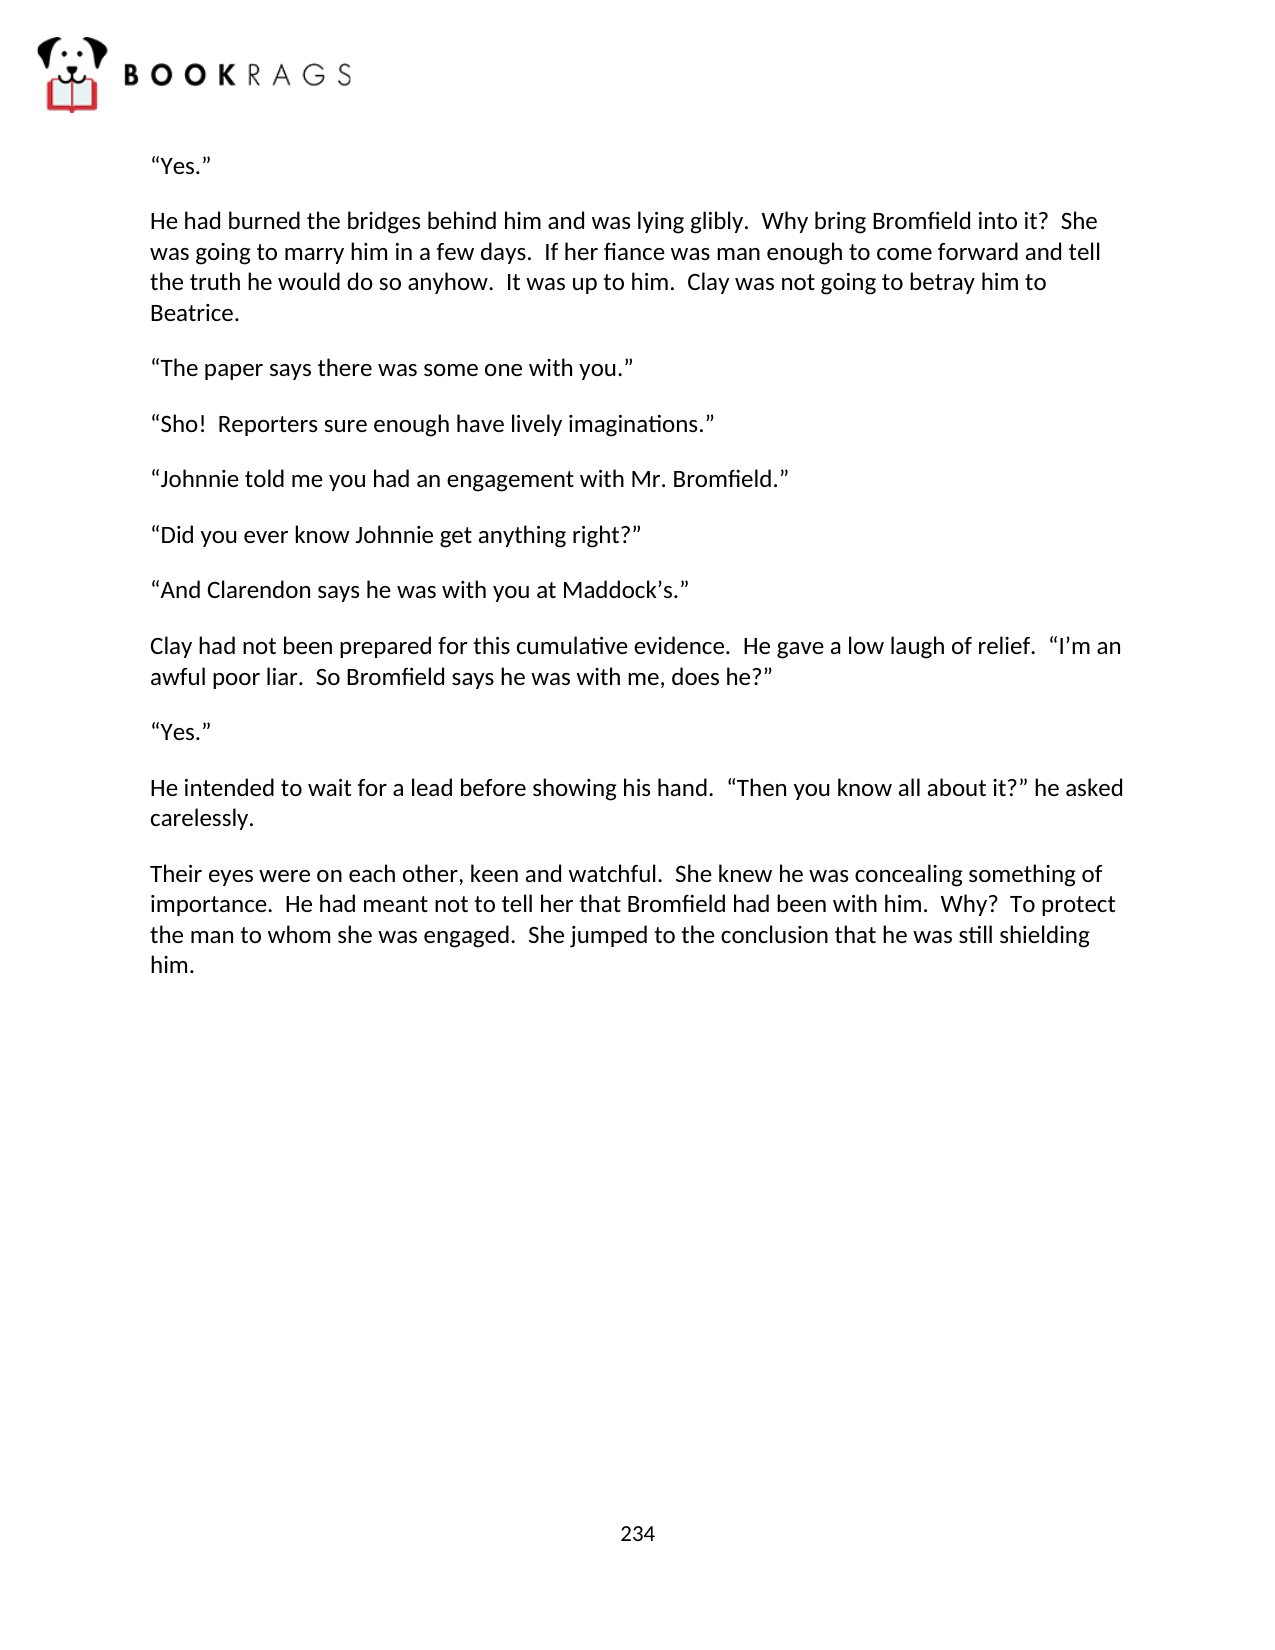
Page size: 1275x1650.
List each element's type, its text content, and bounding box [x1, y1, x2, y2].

text Clay had not been prepared for this cumulative evidence. He gave a low laugh of relief. “I’m an awful poor liar. So Bromfield says he was with me, does he?” [150, 630, 1125, 691]
text Their eyes were on each other, keen and watchful. She knew he was concealing something of importance. He had meant not to tell her that Bromfield had been with him. Why? To protect the man to whom she was engaged. She jumped to the conclusion that he was still shielding him. [150, 858, 1125, 980]
text “The paper says there was some one with you.” [150, 353, 1125, 383]
text “Johnnie told me you had an engagement with Mr. Bromfield.” [150, 464, 1125, 494]
text “Yes.” [150, 150, 1125, 181]
text He had burned the bridges behind him and was lying glibly. Why bring Bromfield into it? She was going to marry him in a few days. If her fiance was man enough to come forward and tell the truth he would do so anyhow. It was up to him. Clay was not going to betray him to Beatrice. [150, 206, 1125, 328]
text He intended to wait for a lead before showing his hand. “Then you know all about it?” he asked carelessly. [150, 772, 1125, 833]
text “Sho! Reporters sure enough have lively imaginations.” [150, 408, 1125, 439]
picture [37, 37, 351, 113]
text “And Clarendon says he was with you at Maddock’s.” [150, 575, 1125, 605]
text “Did you ever know Johnnie get anything right?” [150, 519, 1125, 550]
text “Yes.” [150, 716, 1125, 747]
